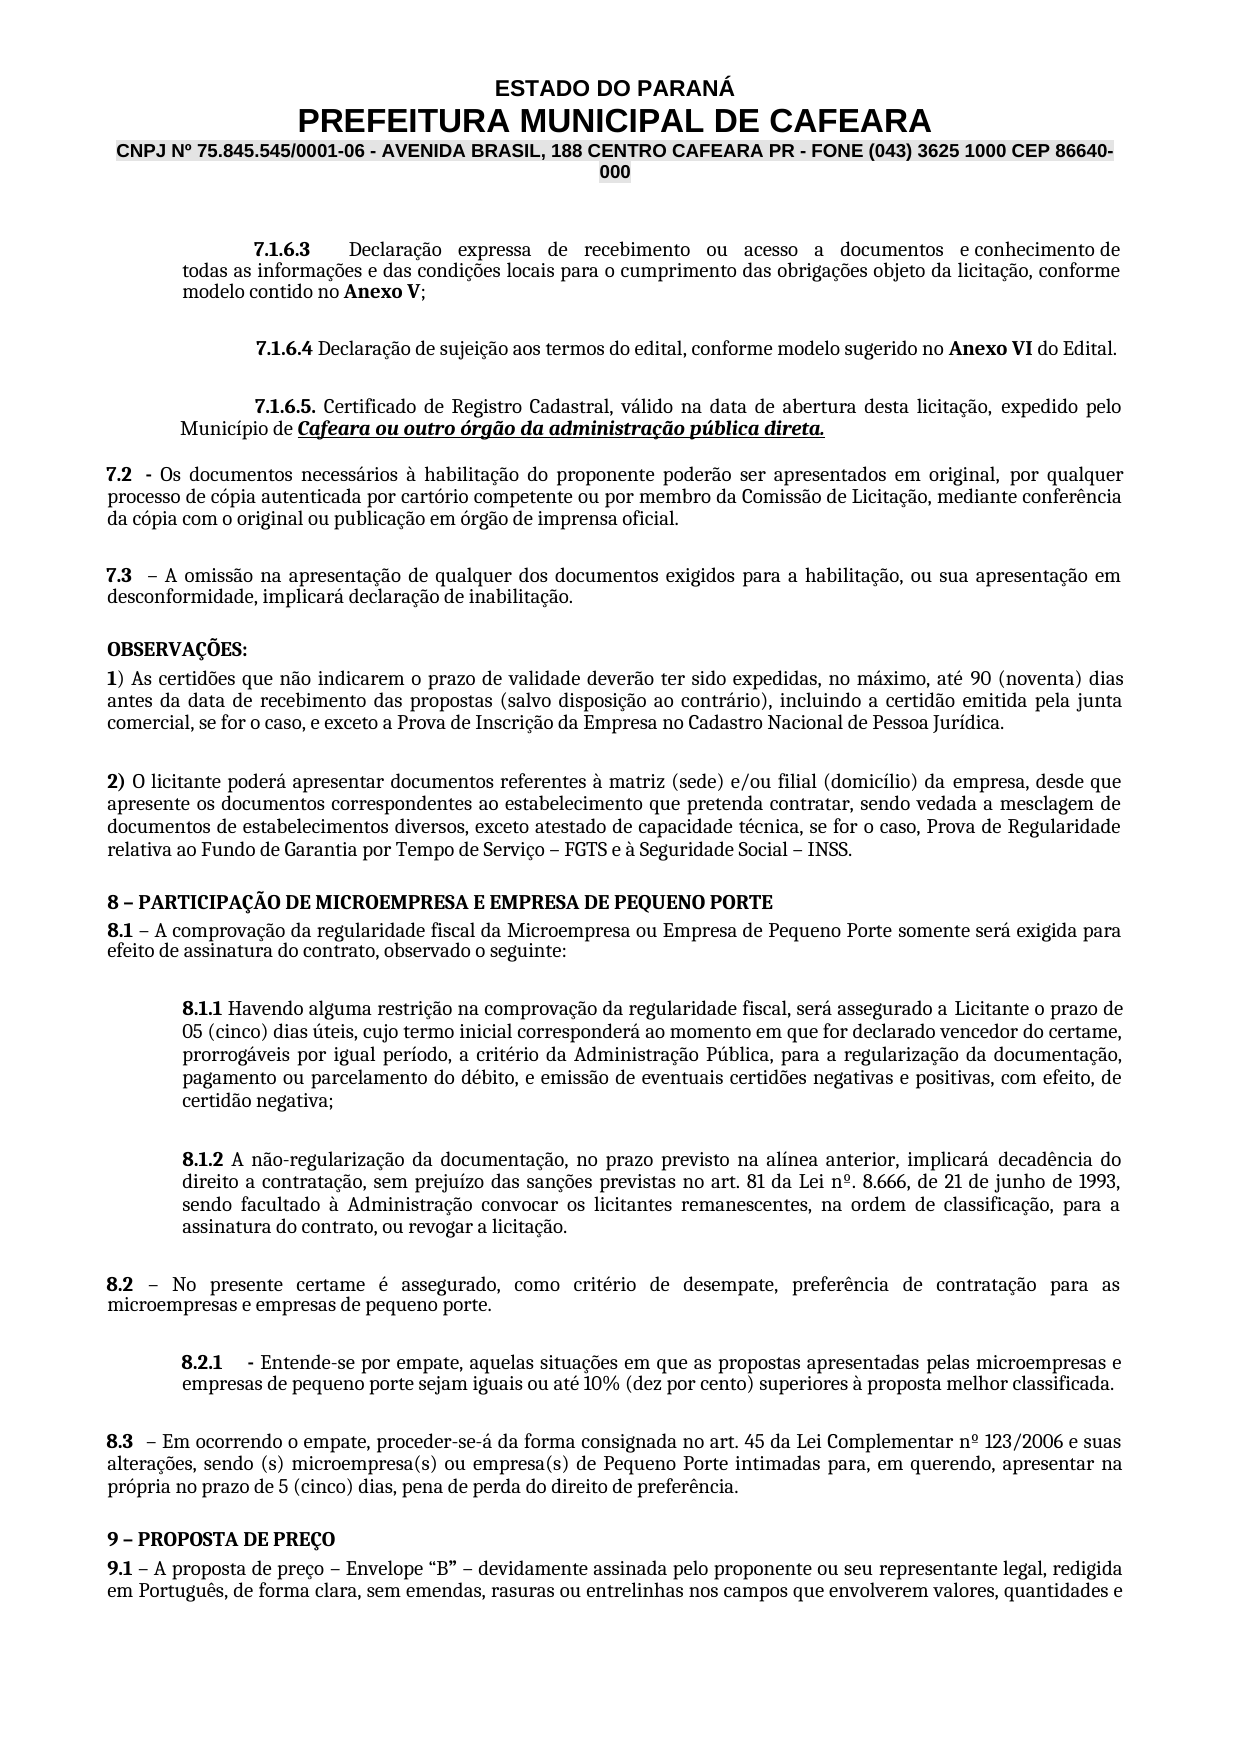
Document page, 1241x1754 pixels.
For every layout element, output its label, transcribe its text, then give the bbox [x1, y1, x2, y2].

list – Em ocorrendo o empate, proceder-se-á da forma consignada no art. 45 da Lei Complementar nº 123/2006 e suas alterações, sendo (s) microempresa(s) ou empresa(s) de Pequeno Porte intimadas para, em querendo, apresentar na própria no prazo de 5 (cinco) dias, pena de perda do direito de preferência. [106, 1431, 1123, 1498]
text 7.1.6.5. Certificado de Registro Cadastral, válido na data de abertura desta licitação, expedido pelo Município de Cafeara ou outro órgão da administração pública direta. [180, 395, 1121, 441]
list - Entende-se por empate, aquelas situações em que as propostas apresentadas pelas microempresas e empresas de pequeno porte sejam iguais ou até 10% (dez por cento) superiores à proposta melhor classificada. [181, 1352, 1121, 1396]
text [107, 1557, 1123, 1602]
text 7.1.6.4 Declaração de sujeição aos termos do edital, conforme modelo sugerido no Anexo VI do Edital. [180, 339, 1121, 360]
list Declaração expressa de recebimento ou acesso a documentos e conhecimento de todas as informações e das condições locais para o cumprimento das obrigações objeto da licitação, conforme modelo contido no Anexo V; [182, 240, 1121, 304]
text 8 – PARTICIPAÇÃO DE MICROEMPRESA E EMPRESA DE PEQUENO PORTE [107, 891, 1123, 915]
text 1) As certidões que não indicarem o prazo de validade deverão ter sido expedidas, no máximo, até 90 (noventa) dias antes da data de recebimento das propostas (salvo disposição ao contrário), incluindo a certidão emitida pela junta comercial, se for o caso, e exceto a Prova de Inscrição da Empresa no Cadastro Nacional de Pessoa Jurídica. [107, 667, 1123, 735]
text 8.1.2 A não-regularização da documentação, no prazo previsto na alínea anterior, implicará decadência do direito a contratação, sem prejuízo das sanções previstas no art. 81 da Lei nº. 8.666, de 21 de junho de 1993, sendo facultado à Administração convocar os licitantes remanescentes, na ordem de classificação, para a assinatura do contrato, ou revogar a licitação. [182, 1148, 1121, 1239]
text 2) O licitante poderá apresentar documentos referentes à matriz (sede) e/ou filial (domicílio) da empresa, desde que apresente os documentos correspondentes ao estabelecimento que pretenda contratar, sendo vedada a mesclagem de documentos de estabelecimentos diversos, exceto atestado de capacidade técnica, se for o caso, Prova de Regularidade relativa ao Fundo de Garantia por Tempo de Serviço – FGTS e à Seguridade Social – INSS. [107, 770, 1121, 861]
list – A omissão na apresentação de qualquer dos documentos exigidos para a habilitação, ou sua apresentação em desconformidade, implicará declaração de inabilitação. [106, 566, 1123, 608]
text 8.1 – A comprovação da regularidade fiscal da Microempresa ou Empresa de Pequeno Porte somente será exigida para efeito de assinatura do contrato, observado o seguinte: [107, 920, 1121, 963]
text OBSERVAÇÕES: [107, 638, 1123, 662]
text 8.1.1 Havendo alguma restrição na comprovação da regularidade fiscal, será assegurado a Licitante o prazo de 05 (cinco) dias úteis, cujo termo inicial corresponderá ao momento em que for declarado vencedor do certame, prorrogáveis por igual período, a critério da Administração Pública, para a regularização da documentação, pagamento ou parcelamento do débito, e emissão de eventuais certidões negativas e positivas, com efeito, de certidão negativa; [182, 997, 1123, 1112]
list – No presente certame é assegurado, como critério de desempate, preferência de contratação para as microempresas e empresas de pequeno porte. [106, 1274, 1121, 1317]
text 9 – PROPOSTA DE PREÇO [107, 1528, 1123, 1552]
list - Os documentos necessários à habilitação do proponente poderão ser apresentados em original, por qualquer processo de cópia autenticada por cartório competente ou por membro da Comissão de Licitação, mediante conferência da cópia com o original ou publicação em órgão de imprensa oficial. [106, 463, 1123, 531]
